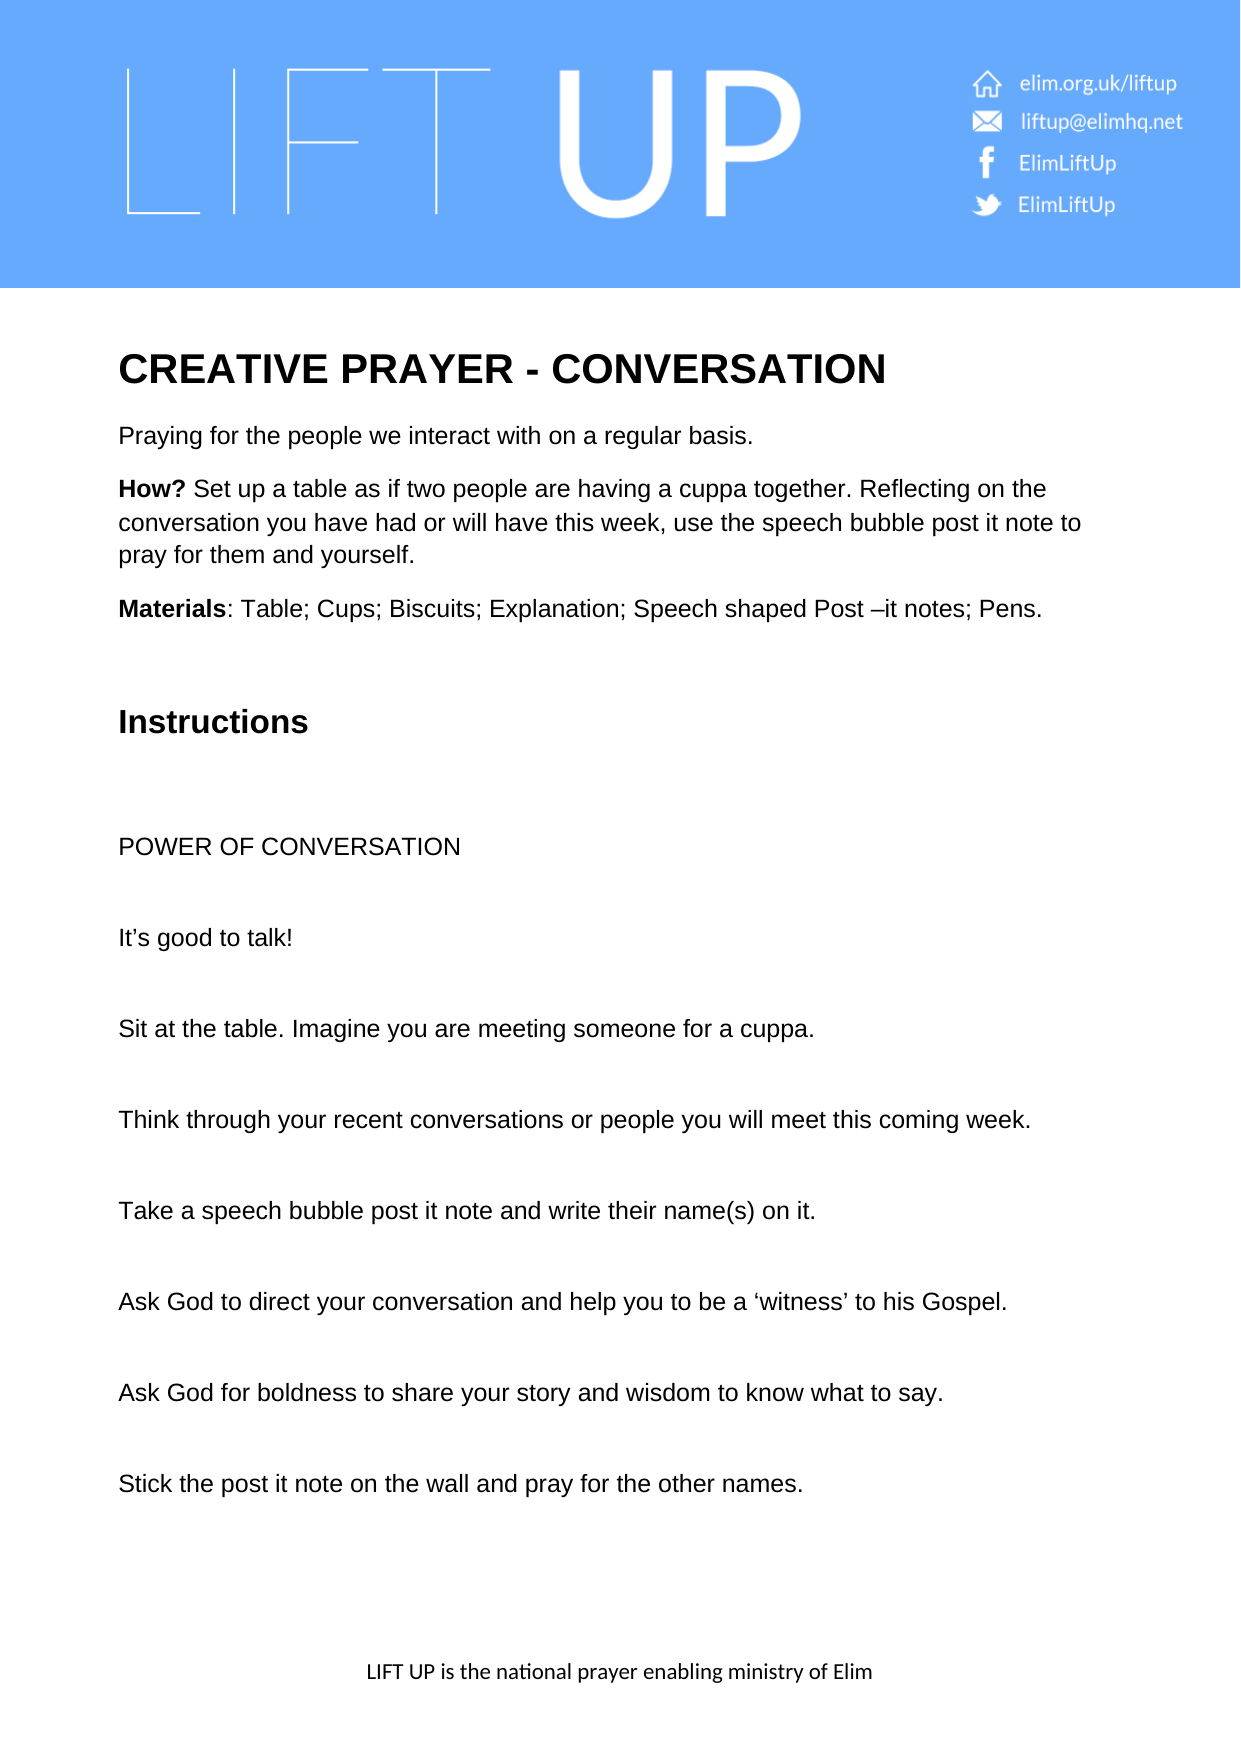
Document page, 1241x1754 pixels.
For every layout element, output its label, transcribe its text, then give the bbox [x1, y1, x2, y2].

text Ask God for boldness to share your story and wisdom to know what to say. [118, 1378, 1122, 1407]
text Ask God to direct your conversation and help you to be a ‘witness’ to his Gospel. [118, 1287, 1122, 1316]
text How? Set up a table as if two people are having a cuppa together. Reflecting on the conversation you have had or will have this week, use the speech bubble post it note to pray for them and yourself. [118, 474, 1122, 569]
text Take a speech bubble post it note and write their name(s) on it. [118, 1196, 1122, 1225]
text CREATIVE PRAYER - CONVERSATION [118, 345, 1122, 393]
text Materials: Table; Cups; Biscuits; Explanation; Speech shaped Post –it notes; Pens. [118, 594, 1122, 623]
text Sit at the table. Imagine you are meeting someone for a cuppa. [118, 1014, 1122, 1043]
text Instructions [118, 702, 1122, 741]
text POWER OF CONVERSATION [118, 832, 1122, 861]
text Stick the post it note on the wall and pray for the other names. [118, 1469, 1122, 1498]
text It’s good to talk! [118, 923, 1122, 952]
picture [0, 0, 1241, 288]
text Praying for the people we interact with on a regular basis. [118, 421, 1122, 449]
text Think through your recent conversations or people you will meet this coming week. [118, 1105, 1122, 1134]
